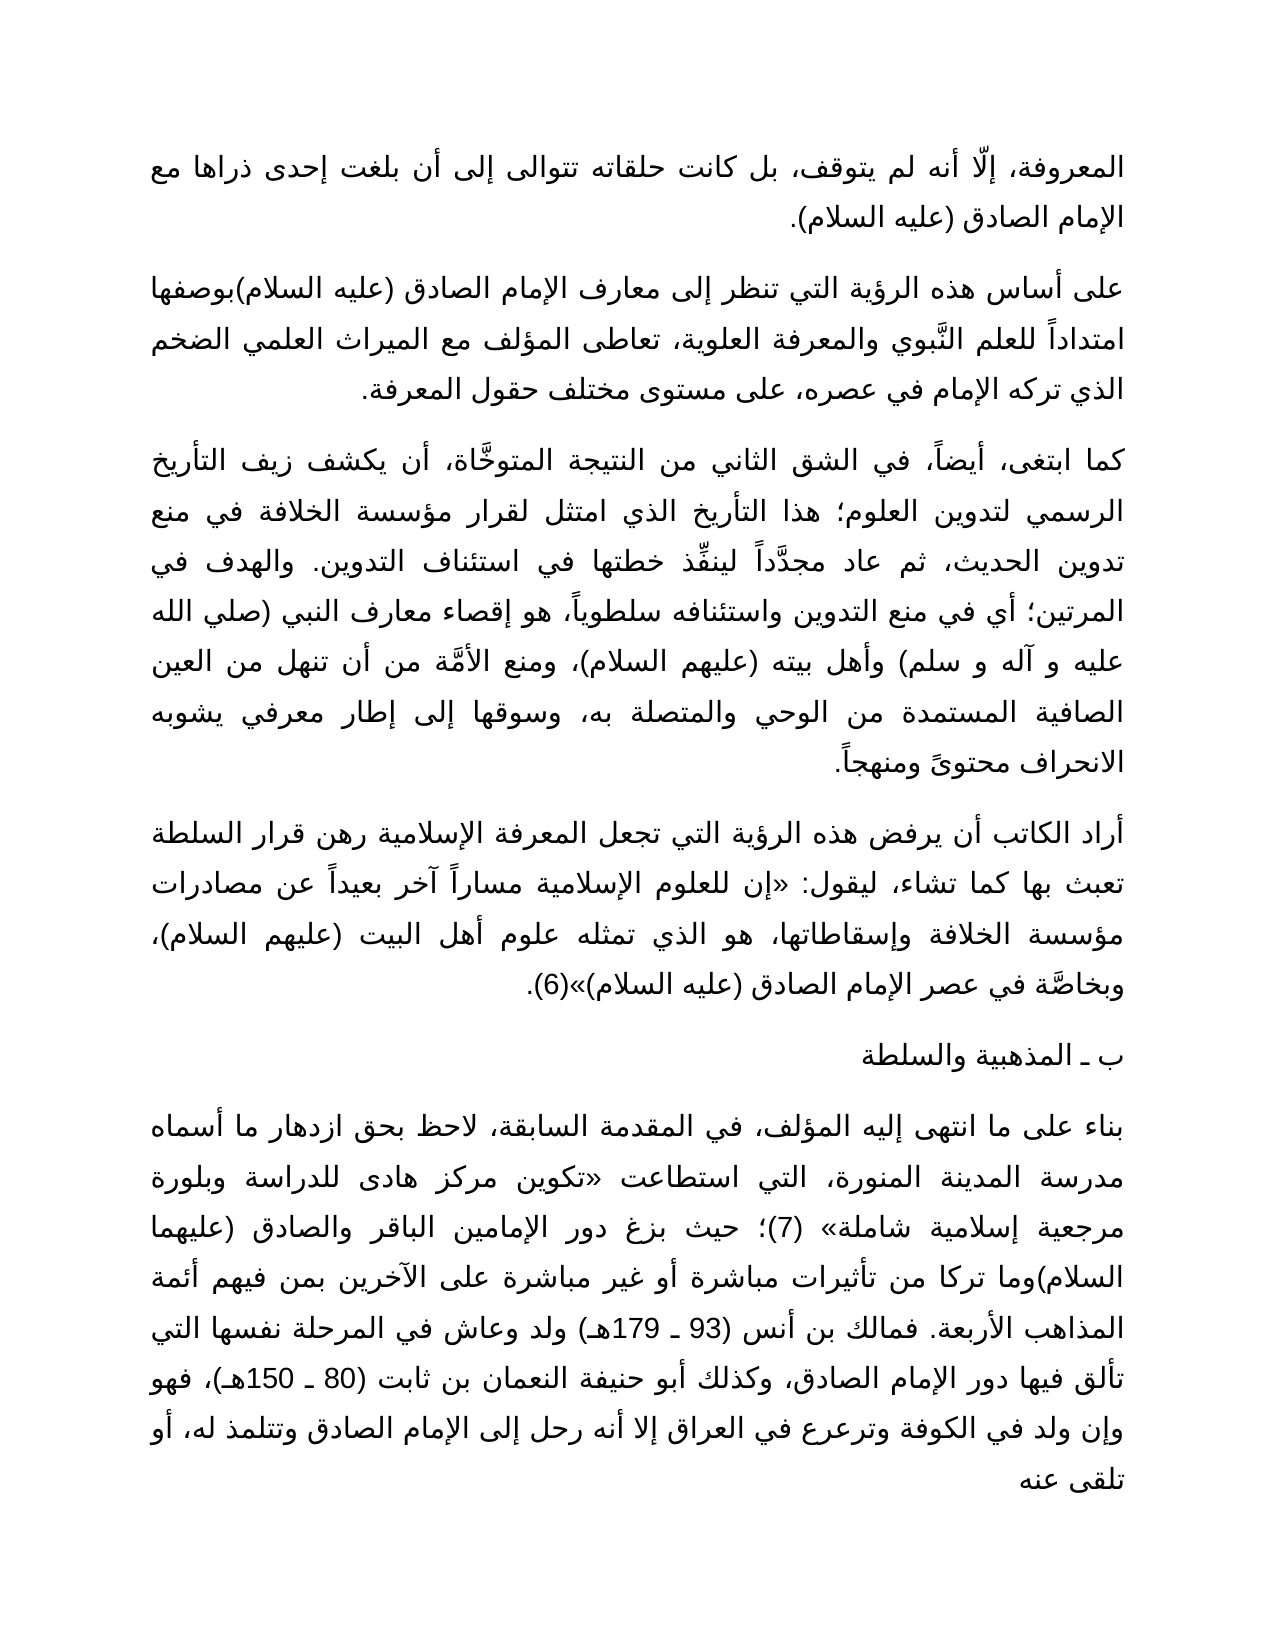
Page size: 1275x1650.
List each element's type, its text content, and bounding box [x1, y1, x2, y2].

text ب ـ المذهبية والسلطة [150, 1038, 1125, 1072]
text أراد الكاتب أن يرفض هذه الرؤية التي تجعل المعرفة الإسلامية رهن قرار السلطة تعبث بها كما تشاء، ليقول: «إن للعلوم الإسلامية مساراً آخر بعيداً عن مصادرات مؤسسة الخلافة وإسقاطاتها، هو الذي تمثله علوم أهل البيت (عليهم السلام)، وبخاصَّة في عصر الإمام الصادق (عليه السلام)»(6). [150, 816, 1125, 1001]
text على أساس هذه الرؤية التي تنظر إلى معارف الإمام الصادق (عليه السلام)بوصفها امتداداً للعلم النَّبوي والمعرفة العلوية، تعاطى المؤلف مع الميراث العلمي الضخم الذي تركه الإمام في عصره، على مستوى مختلف حقول المعرفة. [150, 271, 1125, 406]
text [150, 150, 1125, 234]
text كما ابتغى، أيضاً، في الشق الثاني من النتيجة المتوخَّاة، أن يكشف زيف التأريخ الرسمي لتدوين العلوم؛ هذا التأريخ الذي امتثل لقرار مؤسسة الخلافة في منع تدوين الحديث، ثم عاد مجدَّداً لينفِّذ خطتها في استئناف التدوين. والهدف في المرتين؛ أي في منع التدوين واستئنافه سلطوياً، هو إقصاء معارف النبي (صلي الله عليه و آله و سلم) وأهل بيته (عليهم السلام)، ومنع الأمَّة من أن تنهل من العين الصافية المستمدة من الوحي والمتصلة به، وسوقها إلى إطار معرفي يشوبه الانحراف محتوىً ومنهجاً. [150, 443, 1125, 779]
text بناء على ما انتهى إليه المؤلف، في المقدمة السابقة، لاحظ بحق ازدهار ما أسماه مدرسة المدينة المنورة، التي استطاعت «تكوين مركز هادى للدراسة وبلورة مرجعية إسلامية شاملة» (7)؛ حيث بزغ دور الإمامين الباقر والصادق (عليهما السلام)وما تركا من تأثيرات مباشرة أو غير مباشرة على الآخرين بمن فيهم أئمة المذاهب الأربعة. فمالك بن أنس (93 ـ 179هـ) ولد وعاش في المرحلة نفسها التي تألق فيها دور الإمام الصادق، وكذلك أبو حنيفة النعمان بن ثابت (80 ـ 150هـ)، فهو وإن ولد في الكوفة وترعرع في العراق إلا أنه رحل إلى الإمام الصادق وتتلمذ له، أو تلقى عنه [150, 1109, 1125, 1495]
